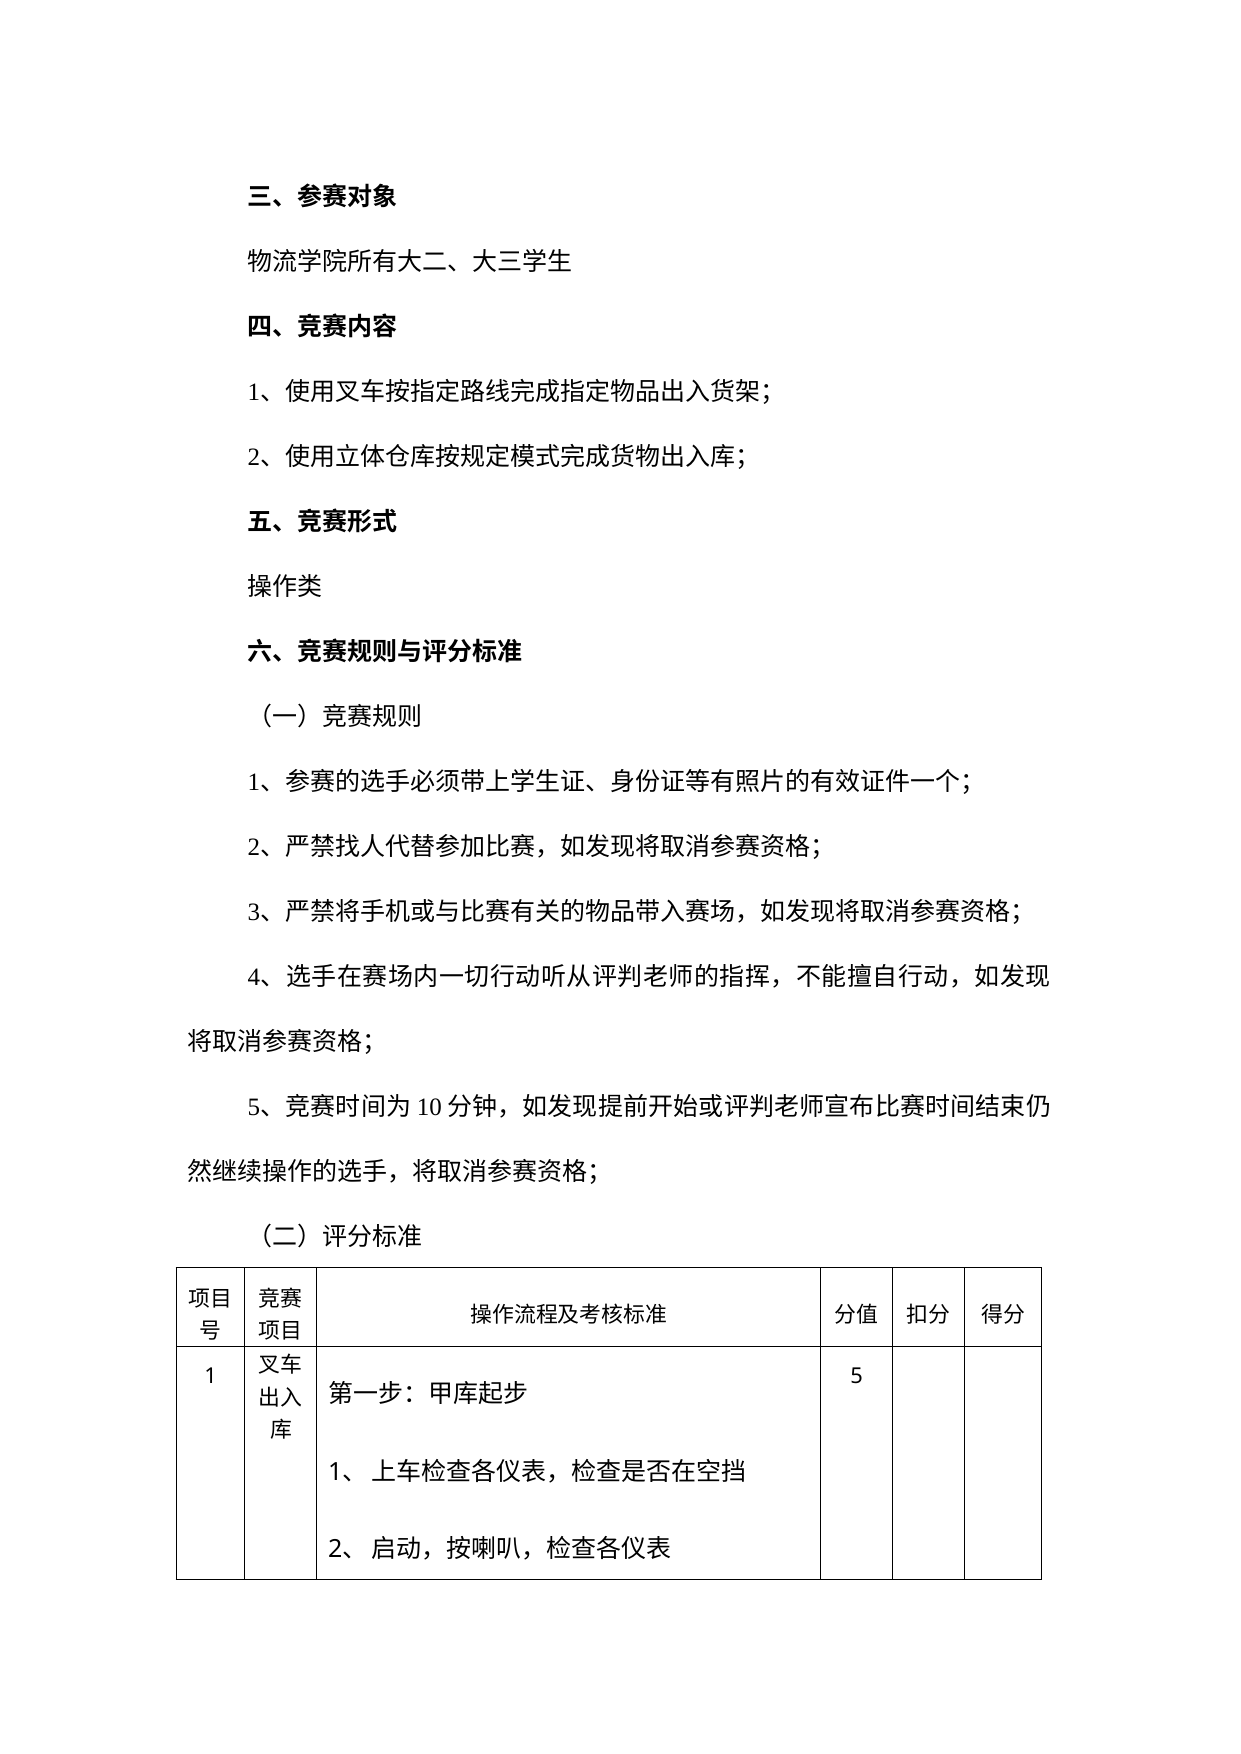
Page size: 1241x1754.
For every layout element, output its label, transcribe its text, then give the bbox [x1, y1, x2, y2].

text 4、选手在赛场内一切行动听从评判老师的指挥，不能擅自行动，如发现将取消参赛资格； [187, 942, 1053, 1072]
table_header 扣分 [893, 1268, 964, 1346]
table_cell [893, 1347, 964, 1579]
text 5、竞赛时间为10分钟，如发现提前开始或评判老师宣布比赛时间结束仍然继续操作的选手，将取消参赛资格； [187, 1072, 1053, 1202]
text 物流学院所有大二、大三学生 [187, 227, 1053, 292]
table_header 分值 [821, 1268, 892, 1346]
text 六、竞赛规则与评分标准 [187, 617, 1053, 682]
text 1、使用叉车按指定路线完成指定物品出入货架； [187, 357, 1053, 422]
table_header 得分 [965, 1268, 1041, 1346]
table_cell 1 [177, 1347, 244, 1579]
table_header 竞赛项目 [245, 1268, 316, 1346]
table_cell 5 [821, 1347, 892, 1579]
text 2、使用立体仓库按规定模式完成货物出入库； [187, 422, 1053, 487]
text 3、严禁将手机或与比赛有关的物品带入赛场，如发现将取消参赛资格； [187, 877, 1053, 942]
text （二）评分标准 [187, 1202, 1053, 1267]
table_header 操作流程及考核标准 [317, 1268, 820, 1346]
text 2、严禁找人代替参加比赛，如发现将取消参赛资格； [187, 812, 1053, 877]
text （一）竞赛规则 [187, 682, 1053, 747]
table_cell [965, 1347, 1041, 1579]
table_cell 叉车出入库 [245, 1347, 316, 1579]
table_header 项目号 [177, 1268, 244, 1346]
text 四、竞赛内容 [187, 292, 1053, 357]
text 1、参赛的选手必须带上学生证、身份证等有照片的有效证件一个； [187, 747, 1053, 812]
text 三、参赛对象 [187, 162, 1053, 227]
text 五、竞赛形式 [187, 487, 1053, 552]
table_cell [317, 1347, 820, 1579]
text 操作类 [187, 552, 1053, 617]
